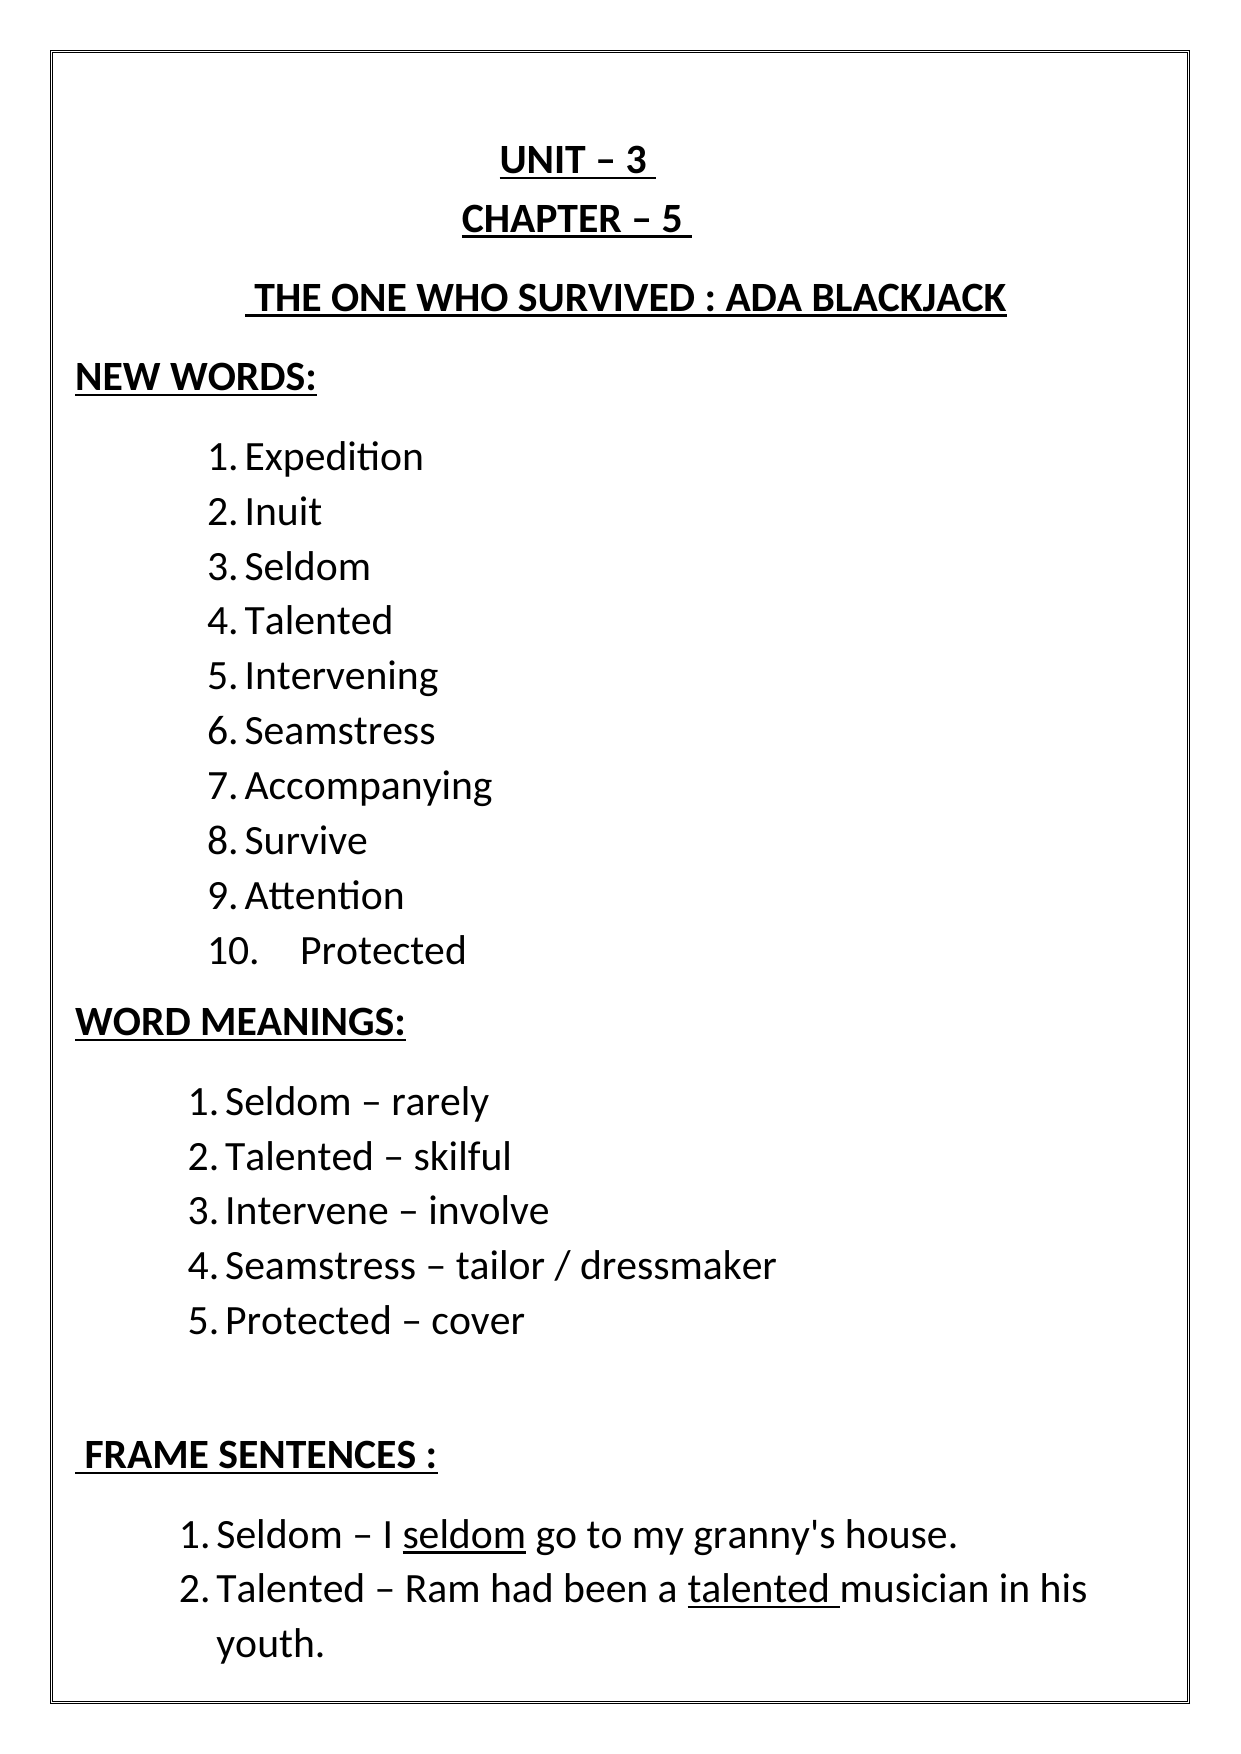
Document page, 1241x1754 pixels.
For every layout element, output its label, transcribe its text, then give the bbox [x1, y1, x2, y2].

list Protected – cover [187, 1294, 1165, 1345]
list UNIT – 3 [169, 133, 1165, 184]
list Talented – Ram had been a talented musician in his youth. [179, 1562, 1165, 1668]
list Survive [207, 814, 1165, 865]
list Seldom [207, 539, 1165, 590]
list Talented [207, 594, 1165, 645]
list Accompanying [207, 759, 1165, 810]
list Attention [207, 869, 1165, 920]
list Intervene – involve [187, 1184, 1165, 1235]
list Seamstress [207, 704, 1165, 755]
list Talented – skilful [187, 1129, 1165, 1180]
list Protected [207, 924, 1165, 974]
text NEW WORDS: [75, 350, 1165, 401]
text WORD MEANINGS: [75, 995, 1165, 1046]
list CHAPTER – 5 [169, 192, 1165, 243]
list Seamstress – tailor / dressmaker [187, 1239, 1165, 1290]
text THE ONE WHO SURVIVED : ADA BLACKJACK [75, 271, 1165, 322]
list Expedition [207, 430, 1165, 481]
list Intervening [207, 649, 1165, 700]
list Inuit [207, 484, 1165, 535]
list Seldom – I seldom go to my granny's house. [179, 1508, 1165, 1558]
list Seldom – rarely [187, 1074, 1165, 1125]
text FRAME SENTENCES : [75, 1428, 1165, 1479]
